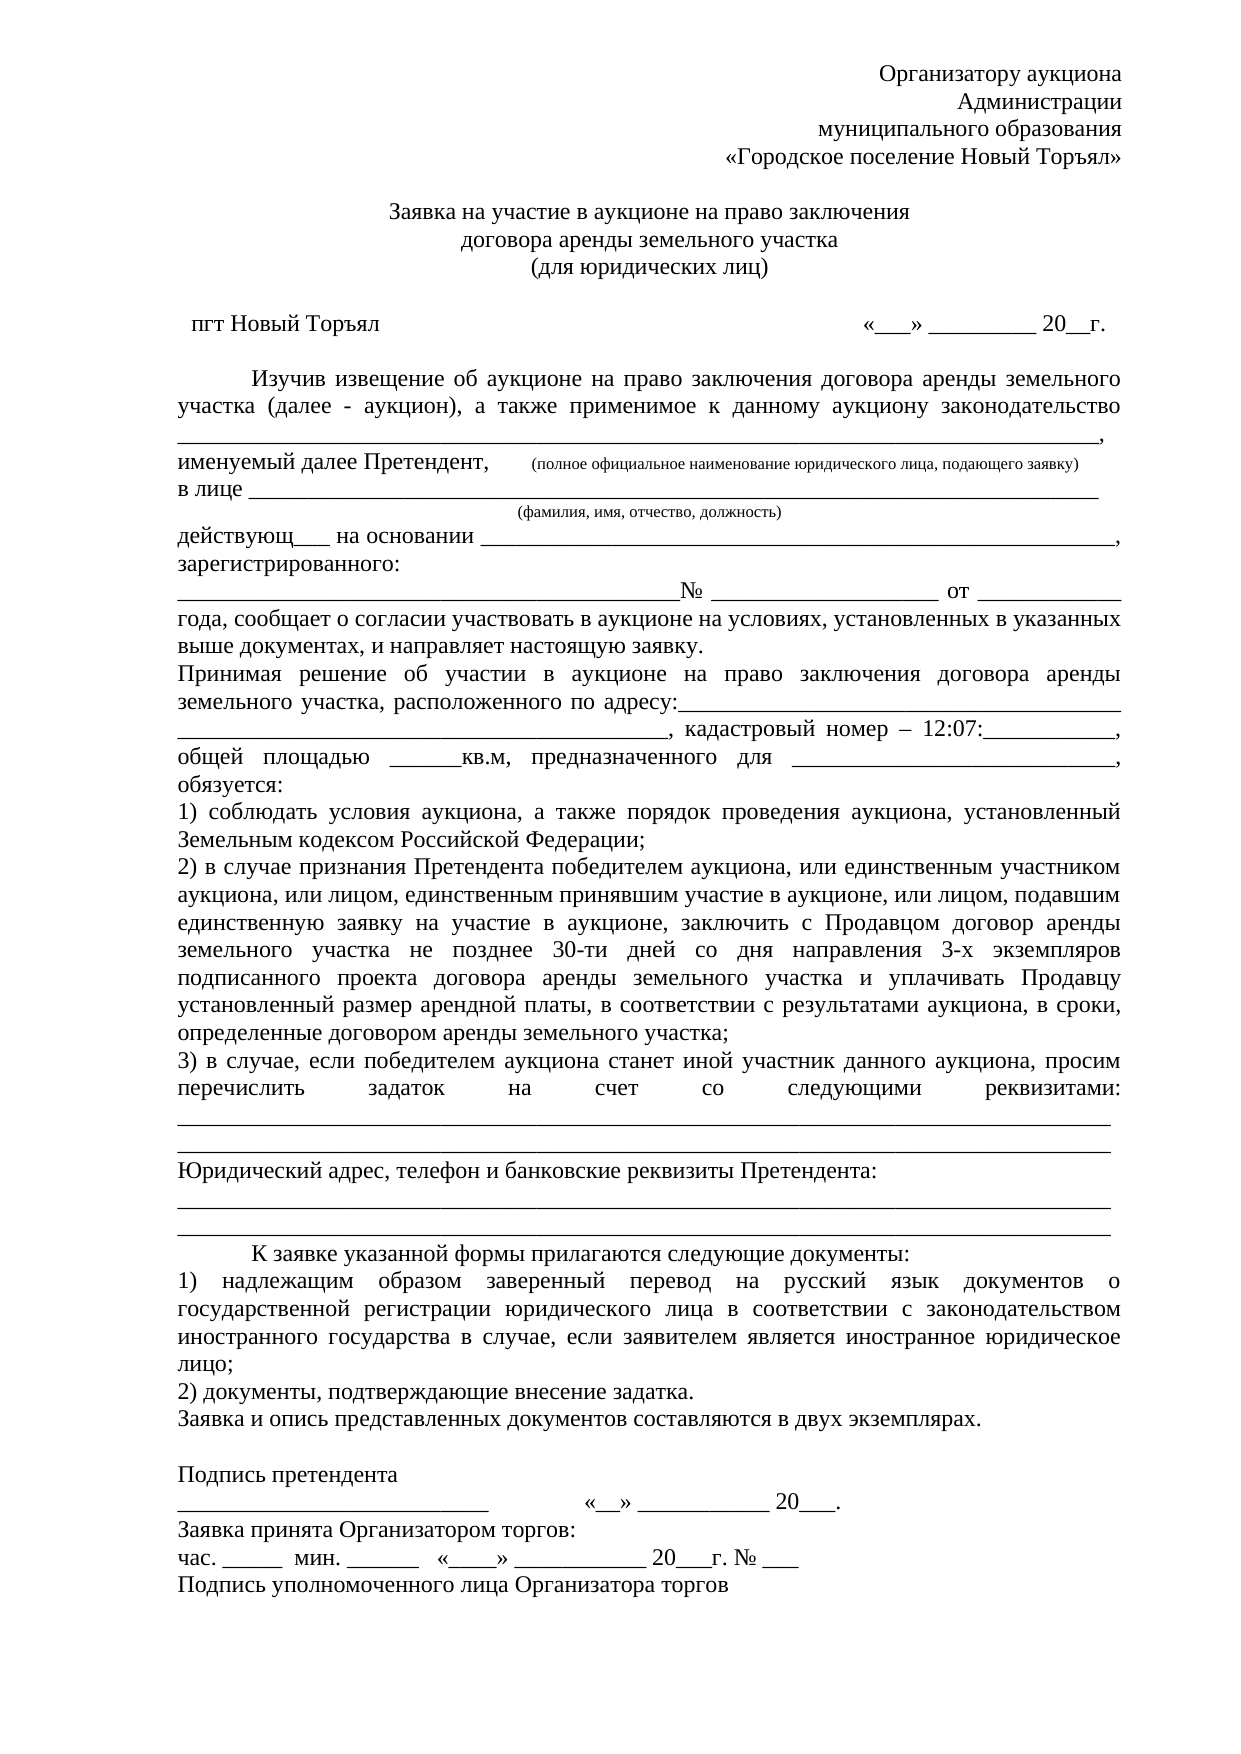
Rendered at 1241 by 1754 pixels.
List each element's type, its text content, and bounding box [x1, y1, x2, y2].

text Организатору аукциона [177, 59, 1122, 87]
text __________________________ «__» ___________ 20___. [177, 1487, 1122, 1515]
text Принимая решение об участии в аукционе на право заключения договора аренды земельного участка, расположенного по адресу:_____________________________________ _________________________________________, кадастровый номер – 12:07:___________, общей площадью ______кв.м, предназначенного для ___________________________, обязуется: [177, 659, 1122, 797]
text ____________________________________________________________________________________________________________________________________________________________ [177, 1184, 1122, 1239]
text «Городское поселение Новый Торъял» [177, 142, 1122, 169]
text пгт Новый Торъял «___» _________ 20__г. [177, 309, 1122, 336]
text Изучив извещение об аукционе на право заключения договора аренды земельного участка (далее - аукцион), а также применимое к данному аукциону законодательство _____________________________________________________________________________, именуемый далее Претендент, (полное официальное наименование юридического лица, подающего заявку) [177, 364, 1122, 474]
text 3) в случае, если победителем аукциона станет иной участник данного аукциона, просим перечислить задаток на счет со следующими реквизитами: ______________________________________________________________________________ [177, 1046, 1122, 1128]
text Администрации [177, 87, 1122, 114]
text (фамилия, имя, отчество, должность) [177, 502, 1122, 521]
text договора аренды земельного участка [177, 225, 1122, 252]
text (для юридических лиц) [177, 252, 1122, 280]
text муниципального образования [177, 114, 1122, 142]
text действующ___ на основании _____________________________________________________, зарегистрированного: [177, 521, 1122, 576]
text Подпись претендента [177, 1460, 1122, 1487]
text Подпись уполномоченного лица Организатора торгов [177, 1570, 1122, 1598]
text Юридический адрес, телефон и банковские реквизиты Претендента: [177, 1156, 1122, 1184]
text 1) соблюдать условия аукциона, а также порядок проведения аукциона, установленный Земельным кодексом Российской Федерации; [177, 797, 1122, 852]
text час. _____ мин. ______ «____» ___________ 20___г. № ___ [177, 1542, 1122, 1570]
text К заявке указанной формы прилагаются следующие документы: [177, 1239, 1122, 1266]
text ______________________________________________________________________________ [177, 1128, 1122, 1156]
text 1) надлежащим образом заверенный перевод на русский язык документов о государственной регистрации юридического лица в соответствии с законодательством иностранного государства в случае, если заявителем является иностранное юридическое лицо; [177, 1266, 1122, 1377]
text 2) в случае признания Претендента победителем аукциона, или единственным участником аукциона, или лицом, единственным принявшим участие в аукционе, или лицом, подавшим единственную заявку на участие в аукционе, заключить с Продавцом договор аренды земельного участка не позднее 30-ти дней со дня направления 3-х экземпляров подписанного проекта договора аренды земельного участка и уплачивать Продавцу установленный размер арендной платы, в соответствии с результатами аукциона, в сроки, определенные договором аренды земельного участка; [177, 852, 1122, 1046]
text Заявка на участие в аукционе на право заключения [177, 197, 1122, 225]
text __________________________________________№ ___________________ от ____________ года, сообщает о согласии участвовать в аукционе на условиях, установленных в указанных выше документах, и направляет настоящую заявку. [177, 576, 1122, 659]
text Заявка и опись представленных документов составляются в двух экземплярах. [177, 1404, 1122, 1432]
text в лице _______________________________________________________________________ [177, 474, 1122, 502]
text 2) документы, подтверждающие внесение задатка. [177, 1377, 1122, 1404]
text Заявка принята Организатором торгов: [177, 1515, 1122, 1542]
